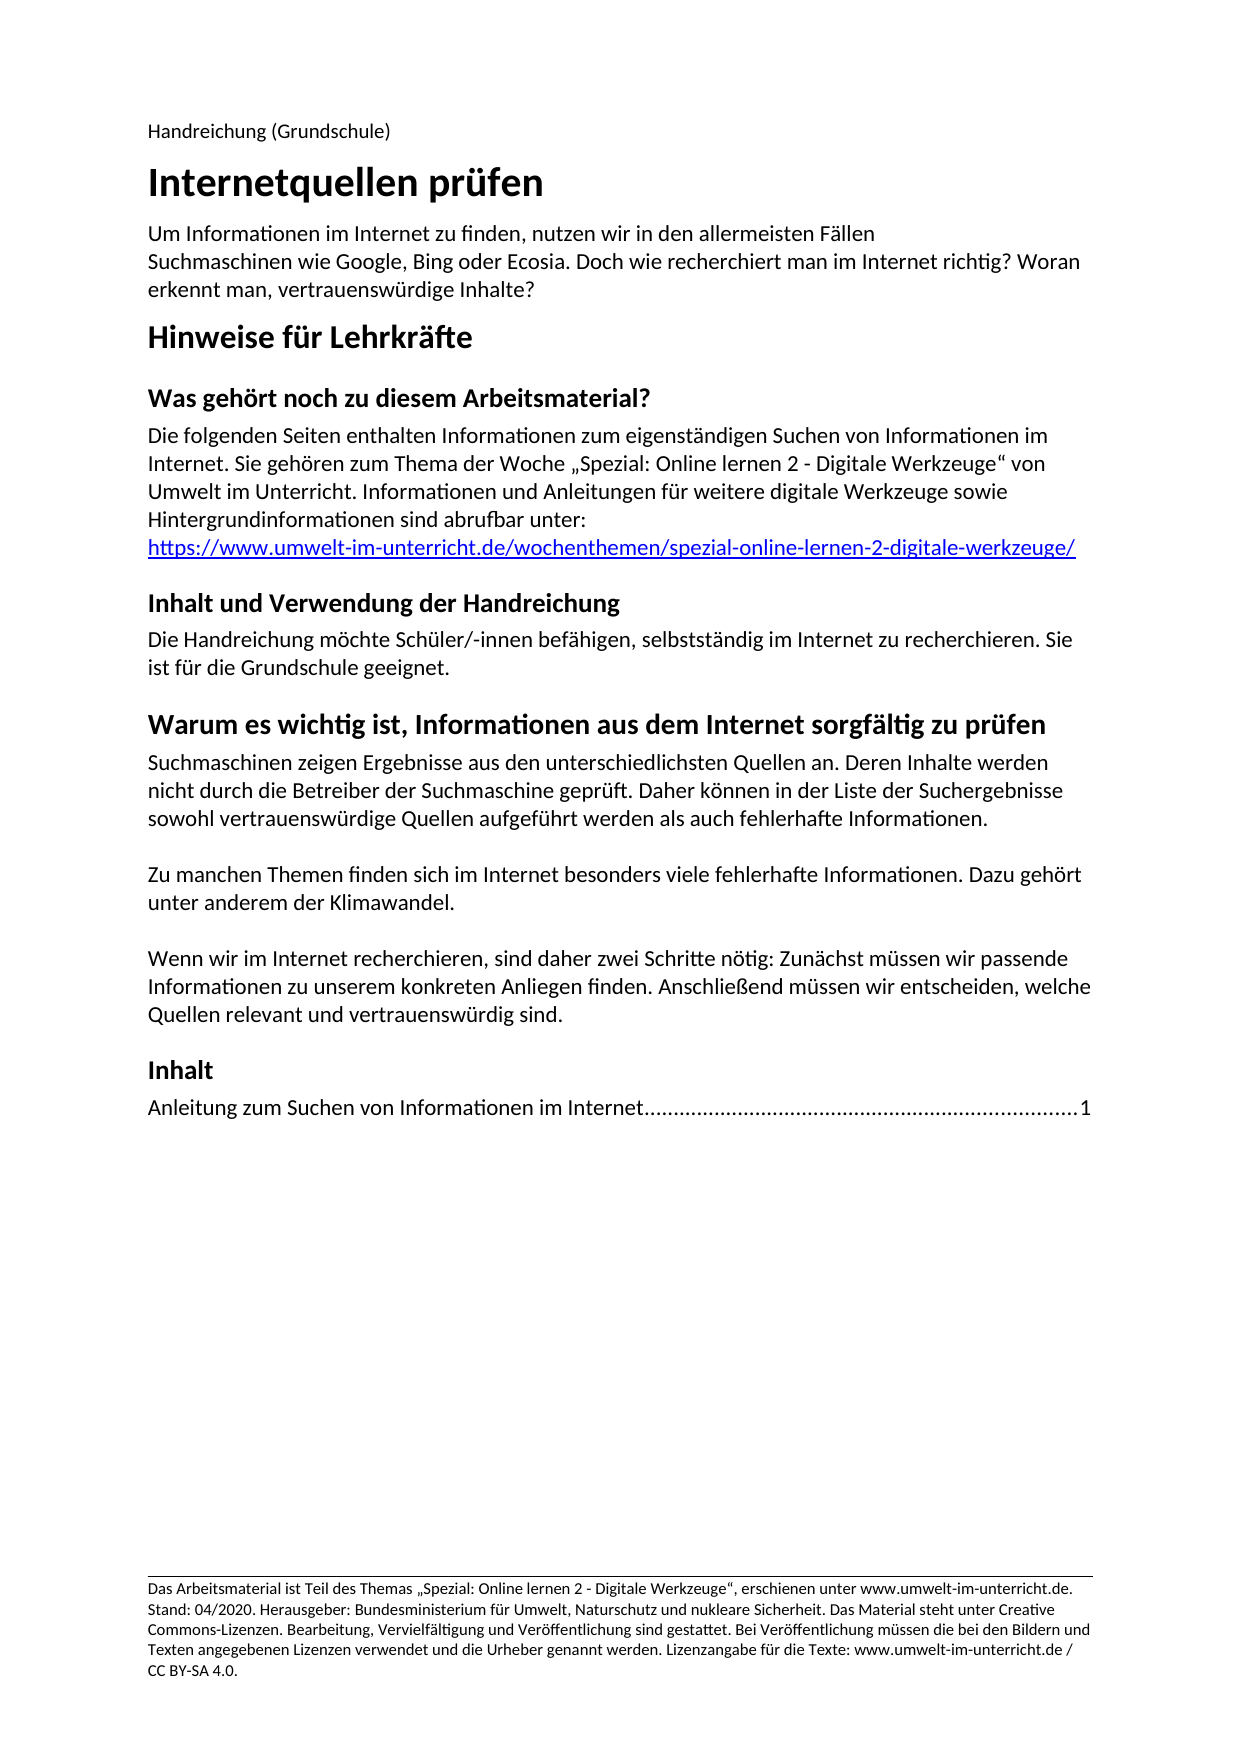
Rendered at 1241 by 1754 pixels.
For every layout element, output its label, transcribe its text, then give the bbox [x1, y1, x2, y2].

subtitle Inhalt und Verwendung der Handreichung [148, 586, 1093, 619]
text Wenn wir im Internet recherchieren, sind daher zwei Schritte nötig: Zunächst müssen wir passende Informationen zu unserem konkreten Anliegen finden. Anschließend müssen wir entscheiden, welche Quellen relevant und vertrauenswürdig sind. [148, 944, 1093, 1028]
subtitle Hinweise für Lehrkräfte [148, 316, 1093, 357]
text Die Handreichung möchte Schüler/-innen befähigen, selbstständig im Internet zu recherchieren. Sie ist für die Grundschule geeignet. [148, 625, 1093, 681]
subtitle Internetquellen prüfen [148, 156, 1093, 207]
text Um Informationen im Internet zu finden, nutzen wir in den allermeisten Fällen [148, 219, 1093, 247]
text Die folgenden Seiten enthalten Informationen zum eigenständigen Suchen von Informationen im Internet. Sie gehören zum Thema der Woche „Spezial: Online lernen 2 - Digitale Werkzeuge“ von Umwelt im Unterricht. Informationen und Anleitungen für weitere digitale Werkzeuge sowie Hintergrundinformationen sind abrufbar unter: https://www.umwelt-im-unterricht.de/wochenthemen/spezial-online-lernen-2-digitale-werkzeuge/ [148, 421, 1093, 561]
text Suchmaschinen zeigen Ergebnisse aus den unterschiedlichsten Quellen an. Deren Inhalte werden nicht durch die Betreiber der Suchmaschine geprüft. Daher können in der Liste der Suchergebnisse sowohl vertrauenswürdige Quellen aufgeführt werden als auch fehlerhafte Informationen. [148, 748, 1093, 832]
subtitle Was gehört noch zu diesem Arbeitsmaterial? [148, 382, 1093, 415]
subtitle Inhalt [148, 1053, 1093, 1086]
text Anleitung zum Suchen von Informationen im Internet 1 [148, 1093, 1093, 1121]
subtitle Warum es wichtig ist, Informationen aus dem Internet sorgfältig zu prüfen [148, 706, 1093, 742]
text Suchmaschinen wie Google, Bing oder Ecosia. Doch wie recherchiert man im Internet richtig? Woran erkennt man, vertrauenswürdige Inhalte? [148, 247, 1093, 303]
text Zu manchen Themen finden sich im Internet besonders viele fehlerhafte Informationen. Dazu gehört unter anderem der Klimawandel. [148, 860, 1093, 916]
text Handreichung (Grundschule) [148, 118, 1093, 143]
